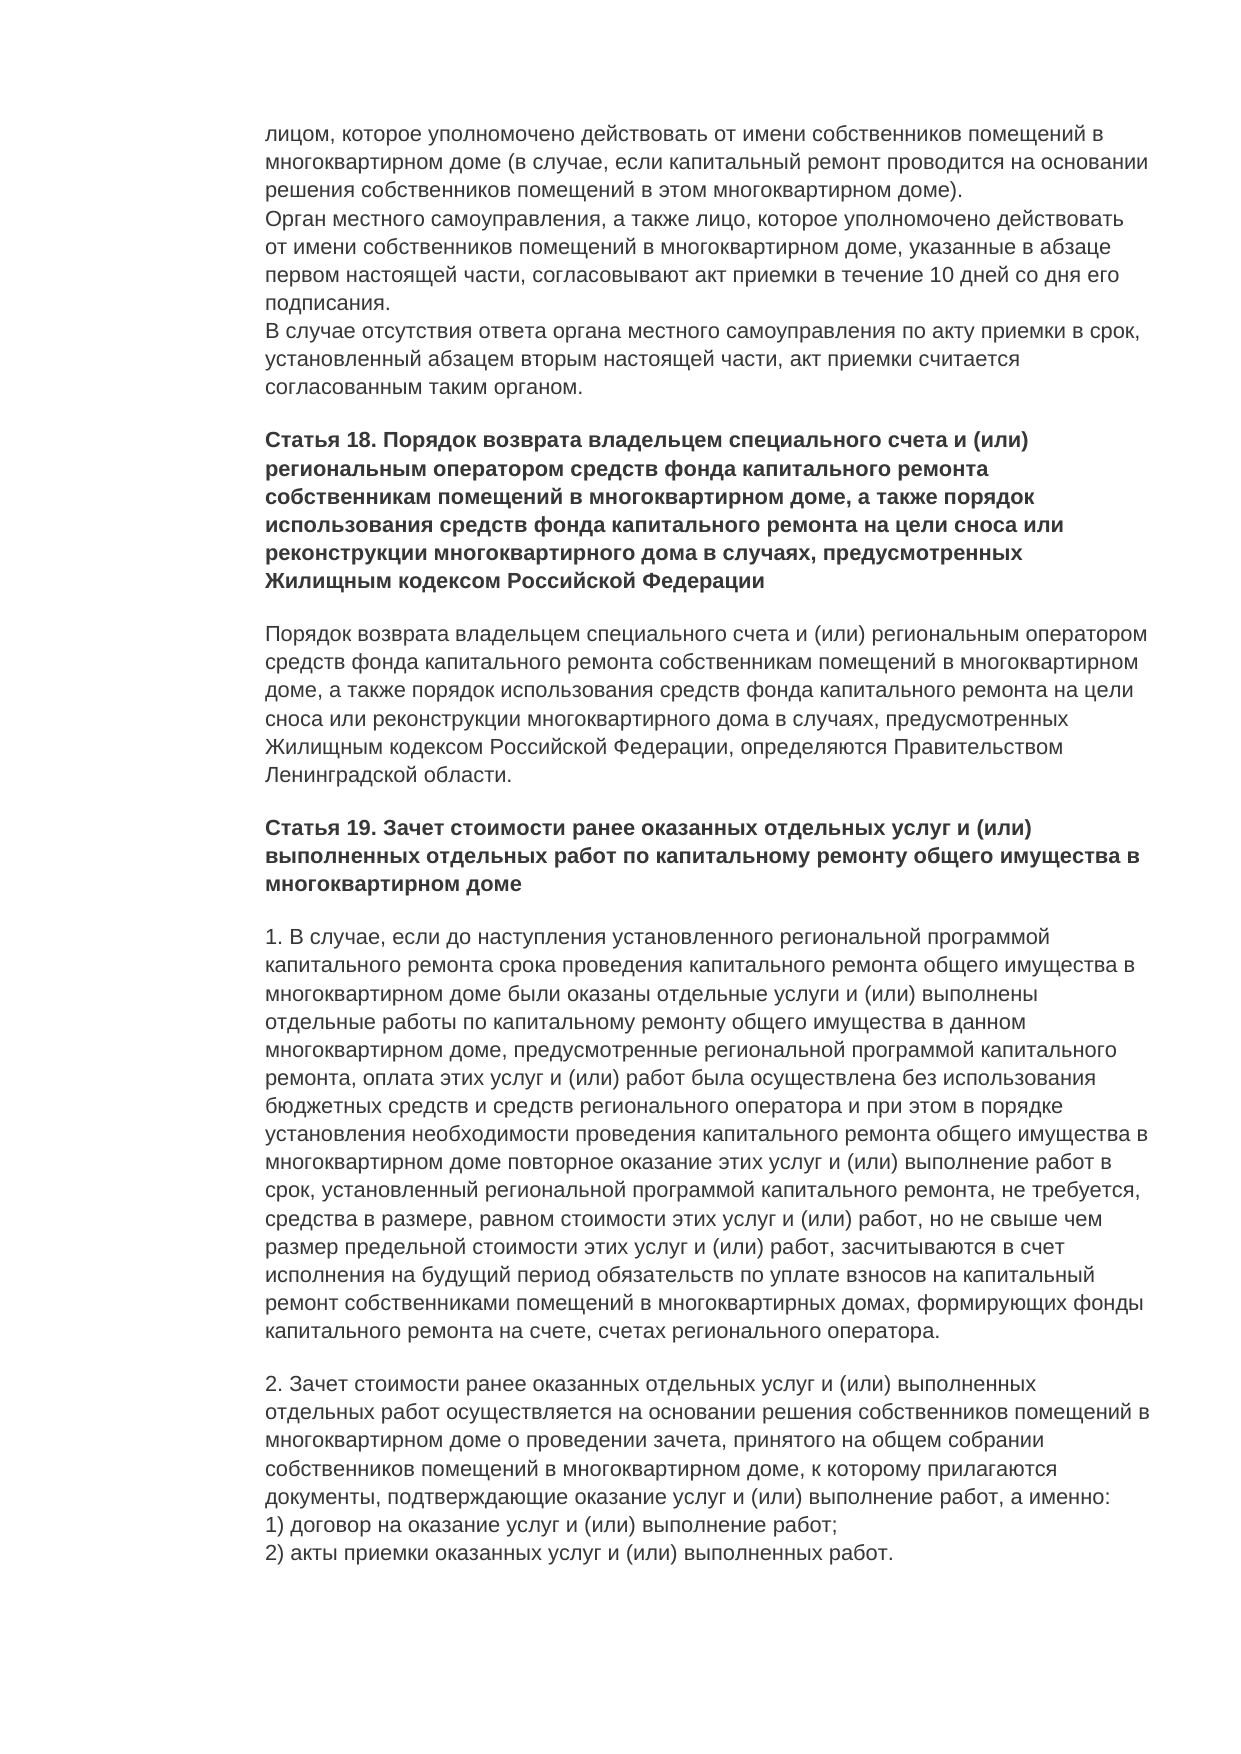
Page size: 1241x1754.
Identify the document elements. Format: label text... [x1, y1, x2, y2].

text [265, 118, 1152, 399]
text Порядок возврата владельцем специального счета и (или) региональным оператором средств фонда капитального ремонта собственникам помещений в многоквартирном доме, а также порядок использования средств фонда капитального ремонта на цели сноса или реконструкции многоквартирного дома в случаях, предусмотренных Жилищным кодексом Российской Федерации, определяются Правительством Ленинградской области. [265, 618, 1152, 787]
text Статья 19. Зачет стоимости ранее оказанных отдельных услуг и (или) выполненных отдельных работ по капитальному ремонту общего имущества в многоквартирном доме [265, 812, 1152, 896]
text 2. Зачет стоимости ранее оказанных отдельных услуг и (или) выполненных отдельных работ осуществляется на основании решения собственников помещений в многоквартирном доме о проведении зачета, принятого на общем собрании собственников помещений в многоквартирном доме, к которому прилагаются документы, подтверждающие оказание услуг и (или) выполнение работ, а именно: 1) договор на оказание услуг и (или) выполнение работ; 2) акты приемки оказанных услуг и (или) выполненных работ. [265, 1368, 1152, 1565]
text Статья 18. Порядок возврата владельцем специального счета и (или) региональным оператором средств фонда капитального ремонта собственникам помещений в многоквартирном доме, а также порядок использования средств фонда капитального ремонта на цели сноса или реконструкции многоквартирного дома в случаях, предусмотренных Жилищным кодексом Российской Федерации [265, 424, 1152, 593]
text 1. В случае, если до наступления установленного региональной программой капитального ремонта срока проведения капитального ремонта общего имущества в многоквартирном доме были оказаны отдельные услуги и (или) выполнены отдельные работы по капитальному ремонту общего имущества в данном многоквартирном доме, предусмотренные региональной программой капитального ремонта, оплата этих услуг и (или) работ была осуществлена без использования бюджетных средств и средств регионального оператора и при этом в порядке установления необходимости проведения капитального ремонта общего имущества в многоквартирном доме повторное оказание этих услуг и (или) выполнение работ в срок, установленный региональной программой капитального ремонта, не требуется, средства в размере, равном стоимости этих услуг и (или) работ, но не свыше чем размер предельной стоимости этих услуг и (или) работ, засчитываются в счет исполнения на будущий период обязательств по уплате взносов на капитальный ремонт собственниками помещений в многоквартирных домах, формирующих фонды капитального ремонта на счете, счетах регионального оператора. [265, 921, 1152, 1343]
